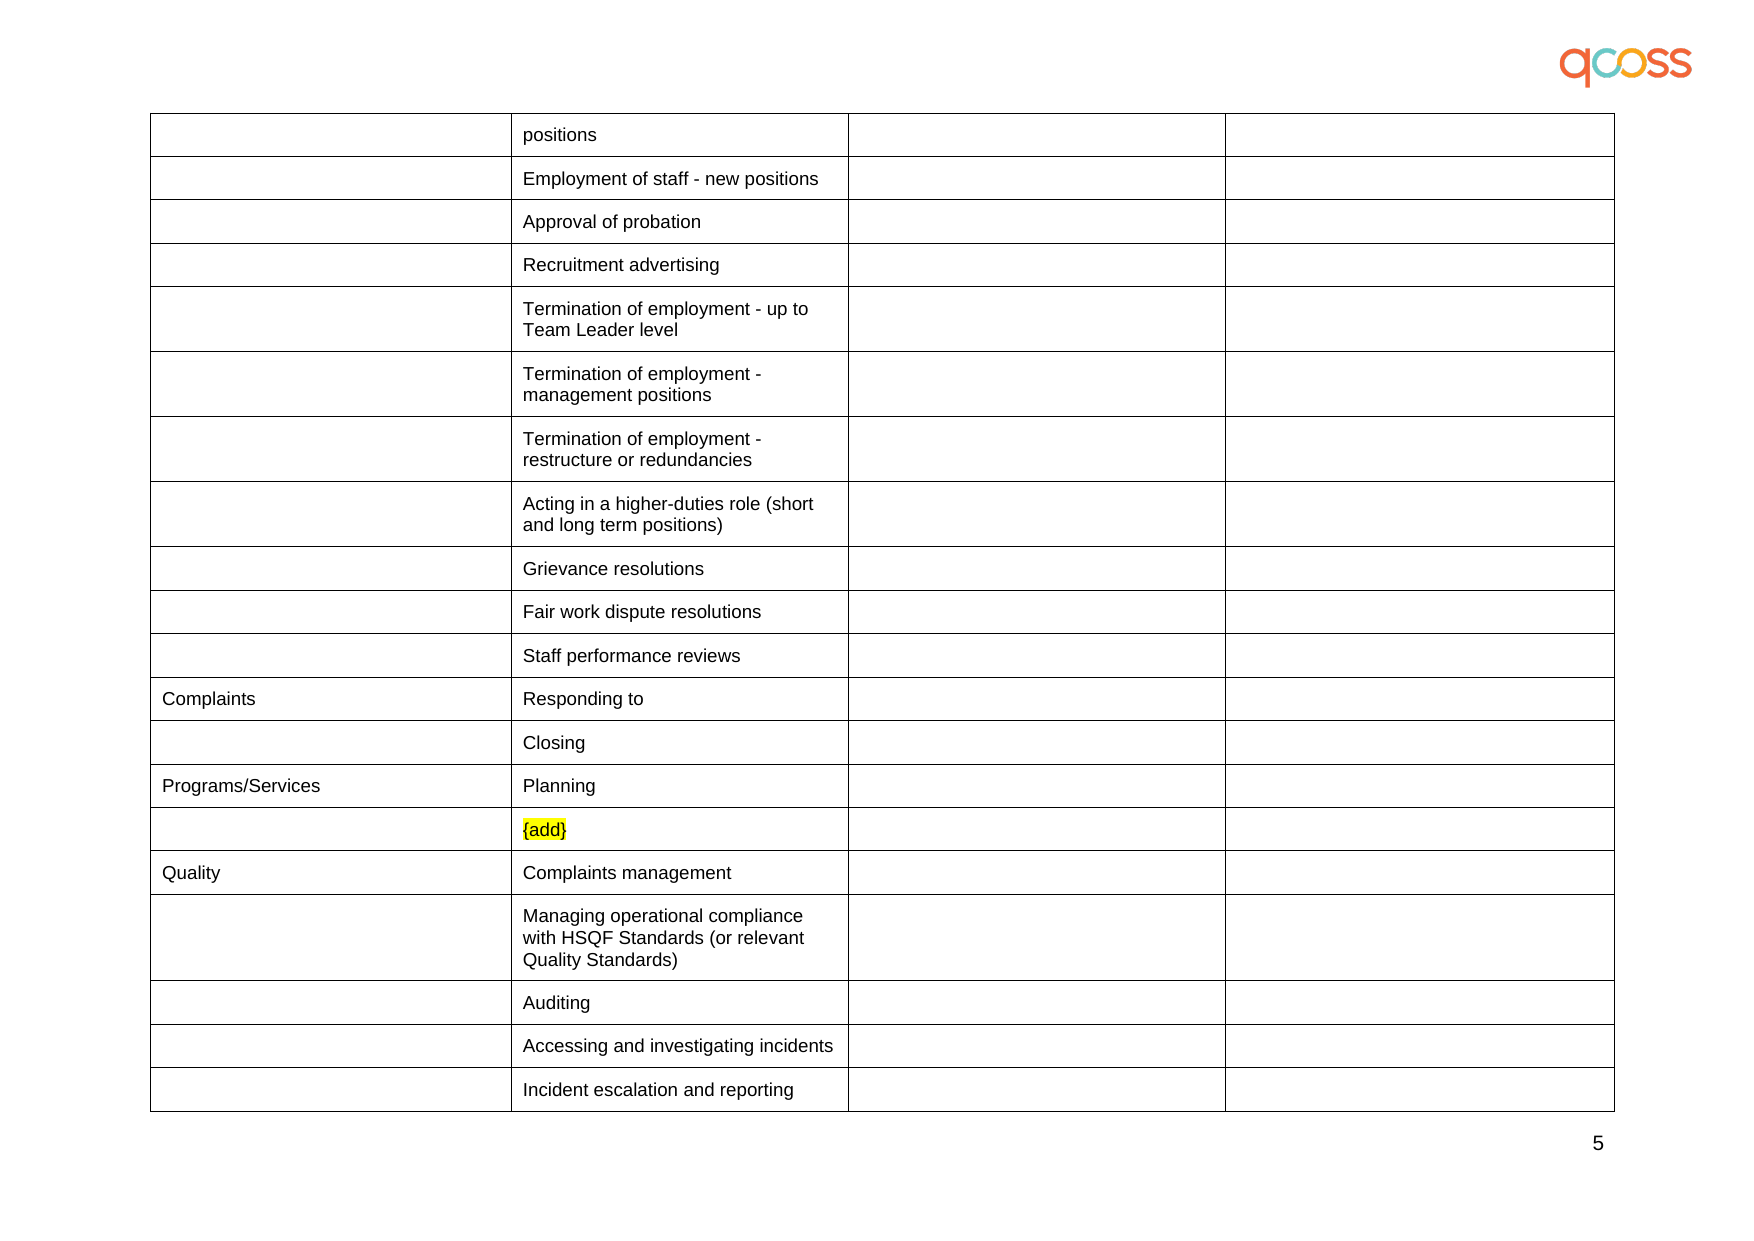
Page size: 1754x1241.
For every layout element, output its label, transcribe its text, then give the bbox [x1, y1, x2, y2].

table_cell [151, 721, 511, 763]
table_cell [151, 1068, 511, 1111]
table_cell Employment of staff - new positions [512, 157, 848, 199]
table_cell [849, 981, 1225, 1024]
table_cell Approval of probation [512, 200, 848, 243]
table_cell [849, 200, 1225, 243]
table_cell [1226, 547, 1614, 590]
table_cell [151, 114, 511, 156]
table_cell [1226, 981, 1614, 1024]
table_cell [151, 1025, 511, 1067]
table_cell [849, 482, 1225, 546]
table_cell [849, 114, 1225, 156]
table_cell [151, 981, 511, 1024]
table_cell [512, 114, 848, 156]
table_cell Complaints management [512, 851, 848, 894]
table_cell Programs/Services [151, 765, 511, 807]
table_cell [151, 482, 511, 546]
table_cell [1226, 157, 1614, 199]
table_cell [849, 547, 1225, 590]
table_cell [849, 352, 1225, 416]
table_cell Accessing and investigating incidents [512, 1025, 848, 1067]
table_cell [849, 591, 1225, 633]
table_cell Planning [512, 765, 848, 807]
table_cell [849, 157, 1225, 199]
table_cell Termination of employment - management positions [512, 352, 848, 416]
table_cell [1226, 352, 1614, 416]
table_cell Termination of employment - up to Team Leader level [512, 287, 848, 351]
table_cell [849, 765, 1225, 807]
table_cell [151, 417, 511, 481]
table_cell [849, 851, 1225, 894]
table_cell Staff performance reviews [512, 634, 848, 677]
table_cell Complaints [151, 678, 511, 720]
table_cell Managing operational compliance with HSQF Standards (or relevant Quality Standards) [512, 895, 848, 980]
table_cell [151, 352, 511, 416]
table_cell [151, 157, 511, 199]
table_cell [151, 547, 511, 590]
table_cell [849, 287, 1225, 351]
table_cell Quality [151, 851, 511, 894]
table_cell Fair work dispute resolutions [512, 591, 848, 633]
table_cell [1226, 851, 1614, 894]
table_cell [1226, 808, 1614, 850]
table_cell [151, 287, 511, 351]
table_cell [151, 634, 511, 677]
table_cell [849, 417, 1225, 481]
table_cell [151, 895, 511, 980]
table_cell [1226, 1068, 1614, 1111]
table_cell [1226, 200, 1614, 243]
table_cell Auditing [512, 981, 848, 1024]
table_cell [849, 678, 1225, 720]
table_cell [151, 244, 511, 286]
table_cell Closing [512, 721, 848, 763]
table_cell [849, 244, 1225, 286]
table_cell [151, 591, 511, 633]
table_cell [849, 721, 1225, 763]
table_cell [849, 634, 1225, 677]
table_cell [1226, 895, 1614, 980]
table_cell [1226, 721, 1614, 763]
table_cell Recruitment advertising [512, 244, 848, 286]
table_cell [151, 200, 511, 243]
table_cell [849, 1025, 1225, 1067]
table_cell [151, 808, 511, 850]
table_cell [1226, 678, 1614, 720]
table_cell Termination of employment - restructure or redundancies [512, 417, 848, 481]
table_cell [849, 808, 1225, 850]
table_cell [1226, 765, 1614, 807]
picture [516, 2, 1754, 1241]
table_cell [1226, 482, 1614, 546]
table_cell [1226, 287, 1614, 351]
table_cell Incident escalation and reporting [512, 1068, 848, 1111]
table_cell [1226, 634, 1614, 677]
table_cell [1226, 1025, 1614, 1067]
table_cell [1226, 244, 1614, 286]
table_cell [1226, 114, 1614, 156]
table_cell {add} [512, 808, 848, 850]
table_cell Acting in a higher-duties role (short and long term positions) [512, 482, 848, 546]
table_cell Responding to [512, 678, 848, 720]
table_cell [849, 895, 1225, 980]
table_cell [849, 1068, 1225, 1111]
table_cell [1226, 591, 1614, 633]
table_cell Grievance resolutions [512, 547, 848, 590]
table_cell [1226, 417, 1614, 481]
